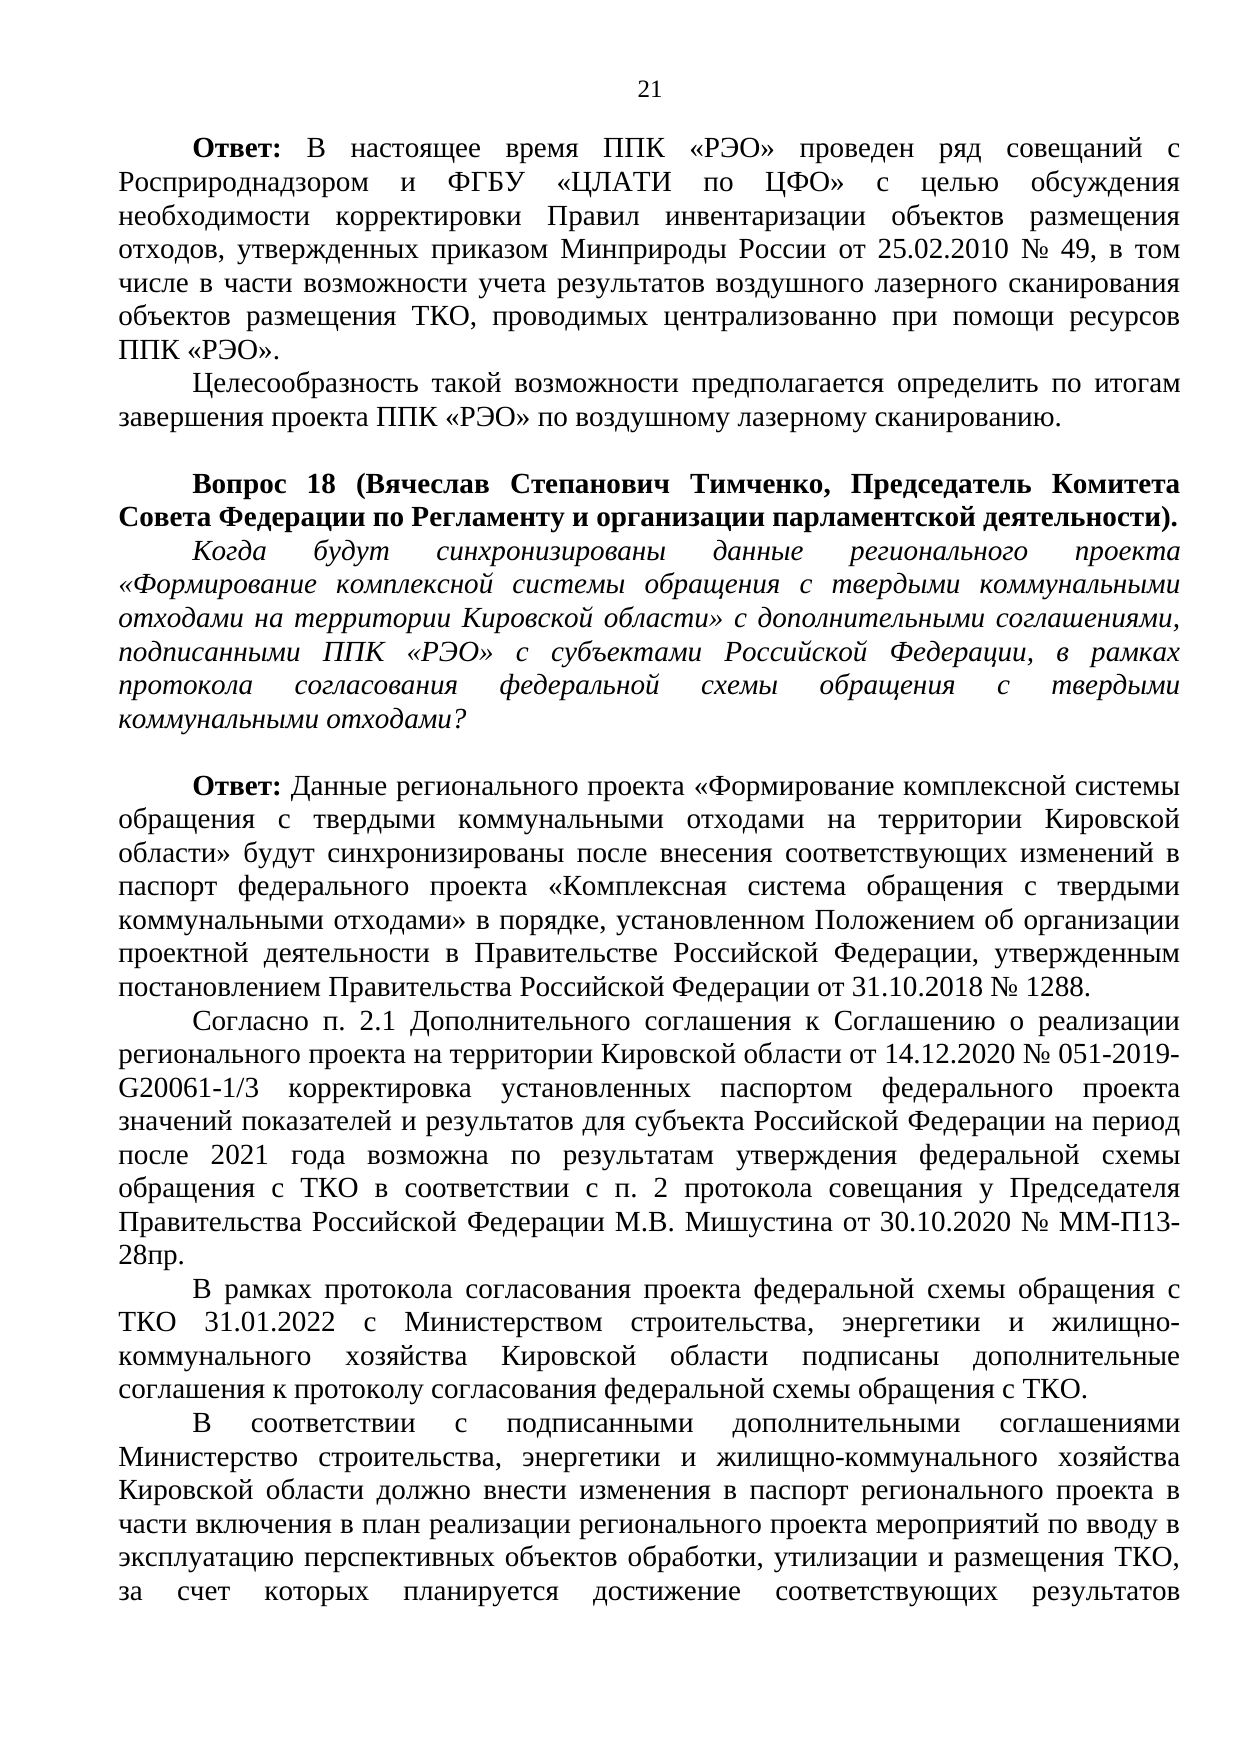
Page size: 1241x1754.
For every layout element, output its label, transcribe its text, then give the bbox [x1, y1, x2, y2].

text Ответ: Данные регионального проекта «Формирование комплексной системы обращения с твердыми коммунальными отходами на территории Кировской области» будут синхронизированы после внесения соответствующих изменений в паспорт федерального проекта «Комплексная система обращения с твердыми коммунальными отходами» в порядке, установленном Положением об организации проектной деятельности в Правительстве Российской Федерации, утвержденным постановлением Правительства Российской Федерации от 31.10.2018 № 1288. [118, 768, 1181, 1003]
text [118, 1405, 1181, 1606]
text Когда будут синхронизированы данные регионального проекта «Формирование комплексной системы обращения с твердыми коммунальными отходами на территории Кировской области» с дополнительными соглашениями, подписанными ППК «РЭО» с субъектами Российской Федерации, в рамках протокола согласования федеральной схемы обращения с твердыми коммунальными отходами? [118, 533, 1181, 734]
text Согласно п. 2.1 Дополнительного соглашения к Соглашению о реализации регионального проекта на территории Кировской области от 14.12.2020 № 051-2019-G20061-1/3 корректировка установленных паспортом федерального проекта значений показателей и результатов для субъекта Российской Федерации на период после 2021 года возможна по результатам утверждения федеральной схемы обращения с ТКО в соответствии с п. 2 протокола совещания у Председателя Правительства Российской Федерации М.В. Мишустина от 30.10.2020 № ММ-П13-28пр. [118, 1003, 1181, 1271]
text В рамках протокола согласования проекта федеральной схемы обращения с ТКО 31.01.2022 с Министерством строительства, энергетики и жилищно-коммунального хозяйства Кировской области подписаны дополнительные соглашения к протоколу согласования федеральной схемы обращения с ТКО. [118, 1271, 1181, 1405]
text Вопрос 18 (Вячеслав Степанович Тимченко, Председатель Комитета Совета Федерации по Регламенту и организации парламентской деятельности). [118, 466, 1181, 533]
text Целесообразность такой возможности предполагается определить по итогам завершения проекта ППК «РЭО» по воздушному лазерному сканированию. [118, 365, 1181, 432]
text Ответ: В настоящее время ППК «РЭО» проведен ряд совещаний с Росприроднадзором и ФГБУ «ЦЛАТИ по ЦФО» с целью обсуждения необходимости корректировки Правил инвентаризации объектов размещения отходов, утвержденных приказом Минприроды России от 25.02.2010 № 49, в том числе в части возможности учета результатов воздушного лазерного сканирования объектов размещения ТКО, проводимых централизованно при помощи ресурсов ППК «РЭО». [118, 131, 1181, 365]
